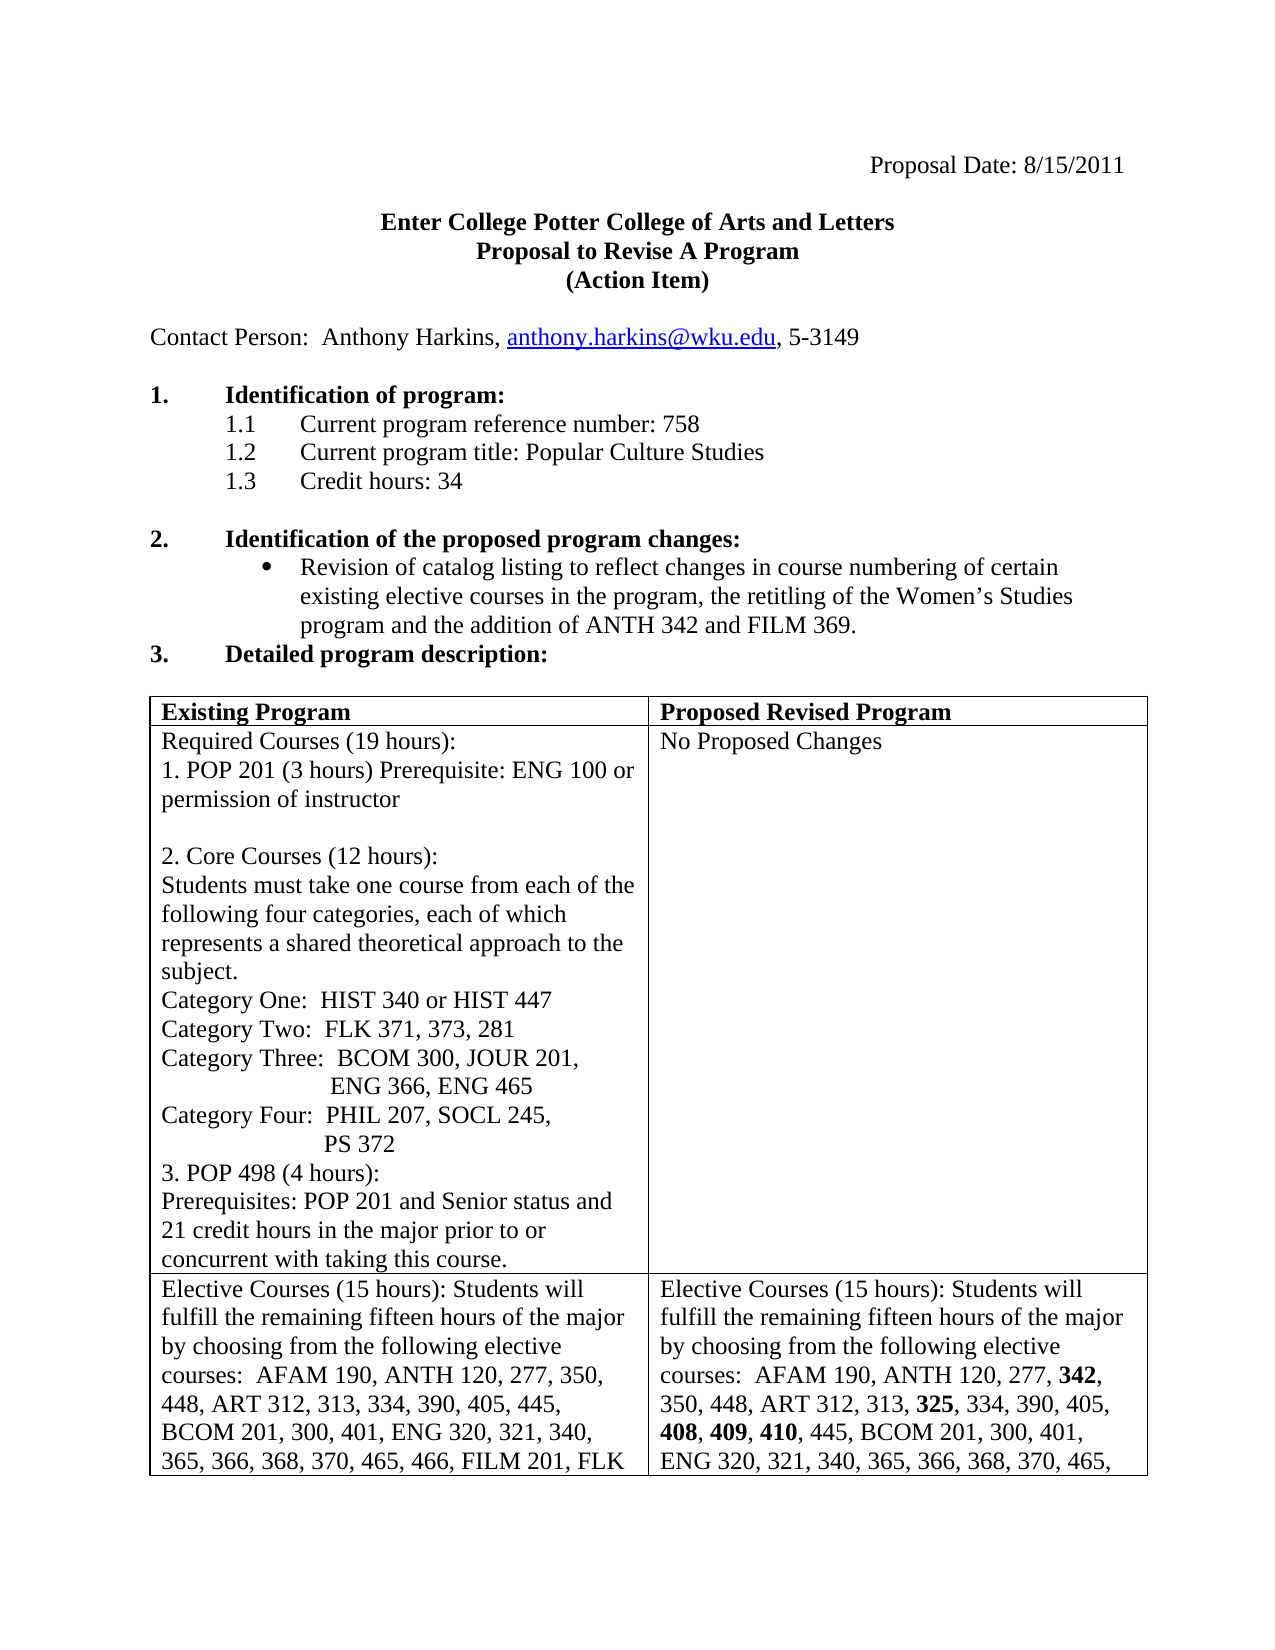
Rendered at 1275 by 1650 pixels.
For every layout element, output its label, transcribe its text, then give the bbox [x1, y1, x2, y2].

list Current program title: Popular Culture Studies [225, 437, 1125, 466]
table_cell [649, 1274, 1147, 1475]
text Proposal Date: 8/15/2011 [150, 150, 1125, 179]
table_header Existing Program [151, 697, 648, 725]
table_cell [151, 1274, 648, 1475]
text 2. Identification of the proposed program changes: [150, 524, 1125, 552]
text Proposal to Revise A Program [150, 236, 1125, 265]
list Current program reference number: 758 [225, 409, 1125, 437]
text 1. Identification of program: [150, 380, 1125, 409]
table_cell No Proposed Changes [649, 726, 1147, 1273]
text Enter College Potter College of Arts and Letters [150, 207, 1125, 236]
table_cell Required Courses (19 hours): 1. POP 201 (3 hours) Prerequisite: ENG 100 or permission of instructor 2. Core Courses (12 hours): Students must take one course from each of the following four categories, each of which represents a shared theoretical approach to the subject. Category One: HIST 340 or HIST 447 Category Two: FLK 371, 373, 281 Category Three: BCOM 300, JOUR 201, ENG 366, ENG 465 Category Four: PHIL 207, SOCL 245, PS 372 3. POP 498 (4 hours): Prerequisites: POP 201 and Senior status and 21 credit hours in the major prior to or concurrent with taking this course. [151, 726, 648, 1273]
text 3. Detailed program description: [150, 639, 1125, 667]
table_header Proposed Revised Program [649, 697, 1147, 725]
text (Action Item) [150, 265, 1125, 294]
text Contact Person: Anthony Harkins, anthony.harkins@wku.edu, 5-3149 [150, 322, 1125, 351]
list Revision of catalog listing to reflect changes in course numbering of certain existing elective courses in the program, the retitling of the Women’s Studies program and the addition of ANTH 342 and FILM 369. [262, 552, 1125, 639]
list Credit hours: 34 [225, 466, 1125, 495]
